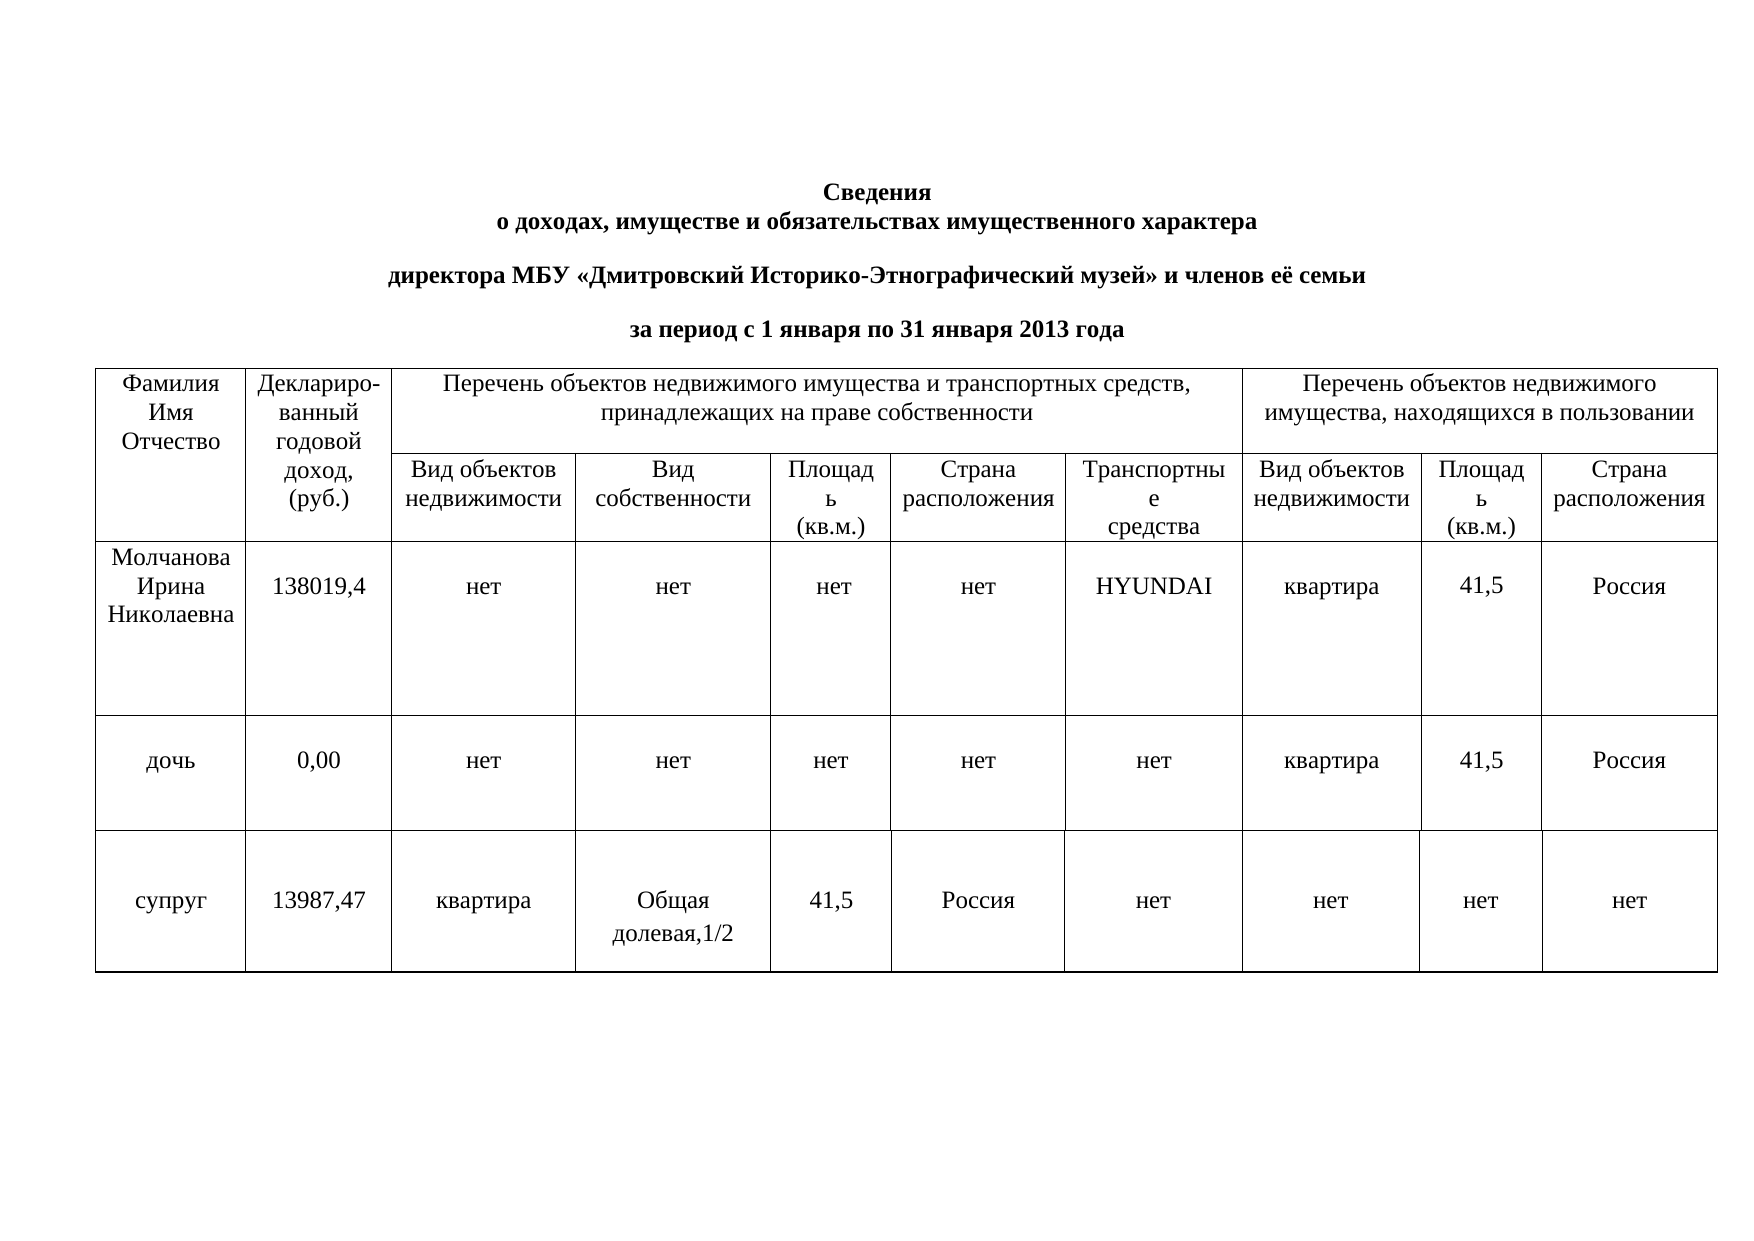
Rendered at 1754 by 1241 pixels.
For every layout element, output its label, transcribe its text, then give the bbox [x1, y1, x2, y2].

text о доходах, имуществе и обязательствах имущественного характера [118, 206, 1636, 235]
table_header Перечень объектов недвижимого имущества, находящихся в пользовании [1243, 369, 1717, 453]
table_cell 138019,4 [246, 542, 391, 715]
table_header Фамилия Имя Отчество [96, 369, 245, 541]
table_cell нет [576, 542, 770, 715]
table_cell квартира [1243, 542, 1421, 715]
table_cell нет [891, 542, 1065, 715]
table_cell 41,5 [771, 831, 891, 971]
table_cell квартира [392, 831, 575, 971]
table_cell 41,5 [1422, 542, 1541, 715]
table_cell нет [1065, 831, 1242, 971]
table_cell Вид собственности [576, 454, 770, 541]
table_cell Общая долевая,1/2 [576, 831, 770, 971]
table_cell Вид объектов недвижимости [1243, 454, 1421, 541]
table_cell Транспортные средства [1066, 454, 1242, 541]
table_cell нет [891, 716, 1065, 830]
table_cell Площадь (кв.м.) [771, 454, 890, 541]
table_cell квартира [1243, 716, 1421, 830]
text за период с 1 января по 31 января 2013 года [118, 314, 1636, 342]
table_cell нет [1243, 831, 1419, 971]
table_header Перечень объектов недвижимого имущества и транспортных средств, принадлежащих на праве собственности [392, 369, 1242, 453]
table_cell нет [771, 542, 890, 715]
table_cell Страна расположения [891, 454, 1065, 541]
text директора МБУ «Дмитровский Историко-Этнографический музей» и членов её семьи [118, 260, 1636, 288]
table_cell Страна расположения [1542, 454, 1717, 541]
table_cell нет [576, 716, 770, 830]
table_cell дочь [96, 716, 245, 830]
table_cell нет [1066, 716, 1242, 830]
table_cell 0,00 [246, 716, 391, 830]
table_cell 13987,47 [246, 831, 391, 971]
table_cell нет [1420, 831, 1542, 971]
table_cell Молчанова Ирина Николаевна [96, 542, 245, 715]
table_cell нет [1543, 831, 1717, 971]
table_cell 41,5 [1422, 716, 1541, 830]
table_cell Россия [892, 831, 1064, 971]
table_cell Площадь (кв.м.) [1422, 454, 1541, 541]
text Сведения [118, 177, 1636, 206]
table_cell нет [392, 542, 575, 715]
table_cell Вид объектов недвижимости [392, 454, 575, 541]
table_cell Россия [1542, 542, 1717, 715]
table_cell супруг [96, 831, 245, 971]
table_cell нет [392, 716, 575, 830]
table_header Деклариро-ванный годовой доход, (руб.) [246, 369, 391, 541]
table_cell нет [771, 716, 890, 830]
table_cell Россия [1542, 716, 1717, 830]
table_cell HYUNDAI [1066, 542, 1242, 715]
